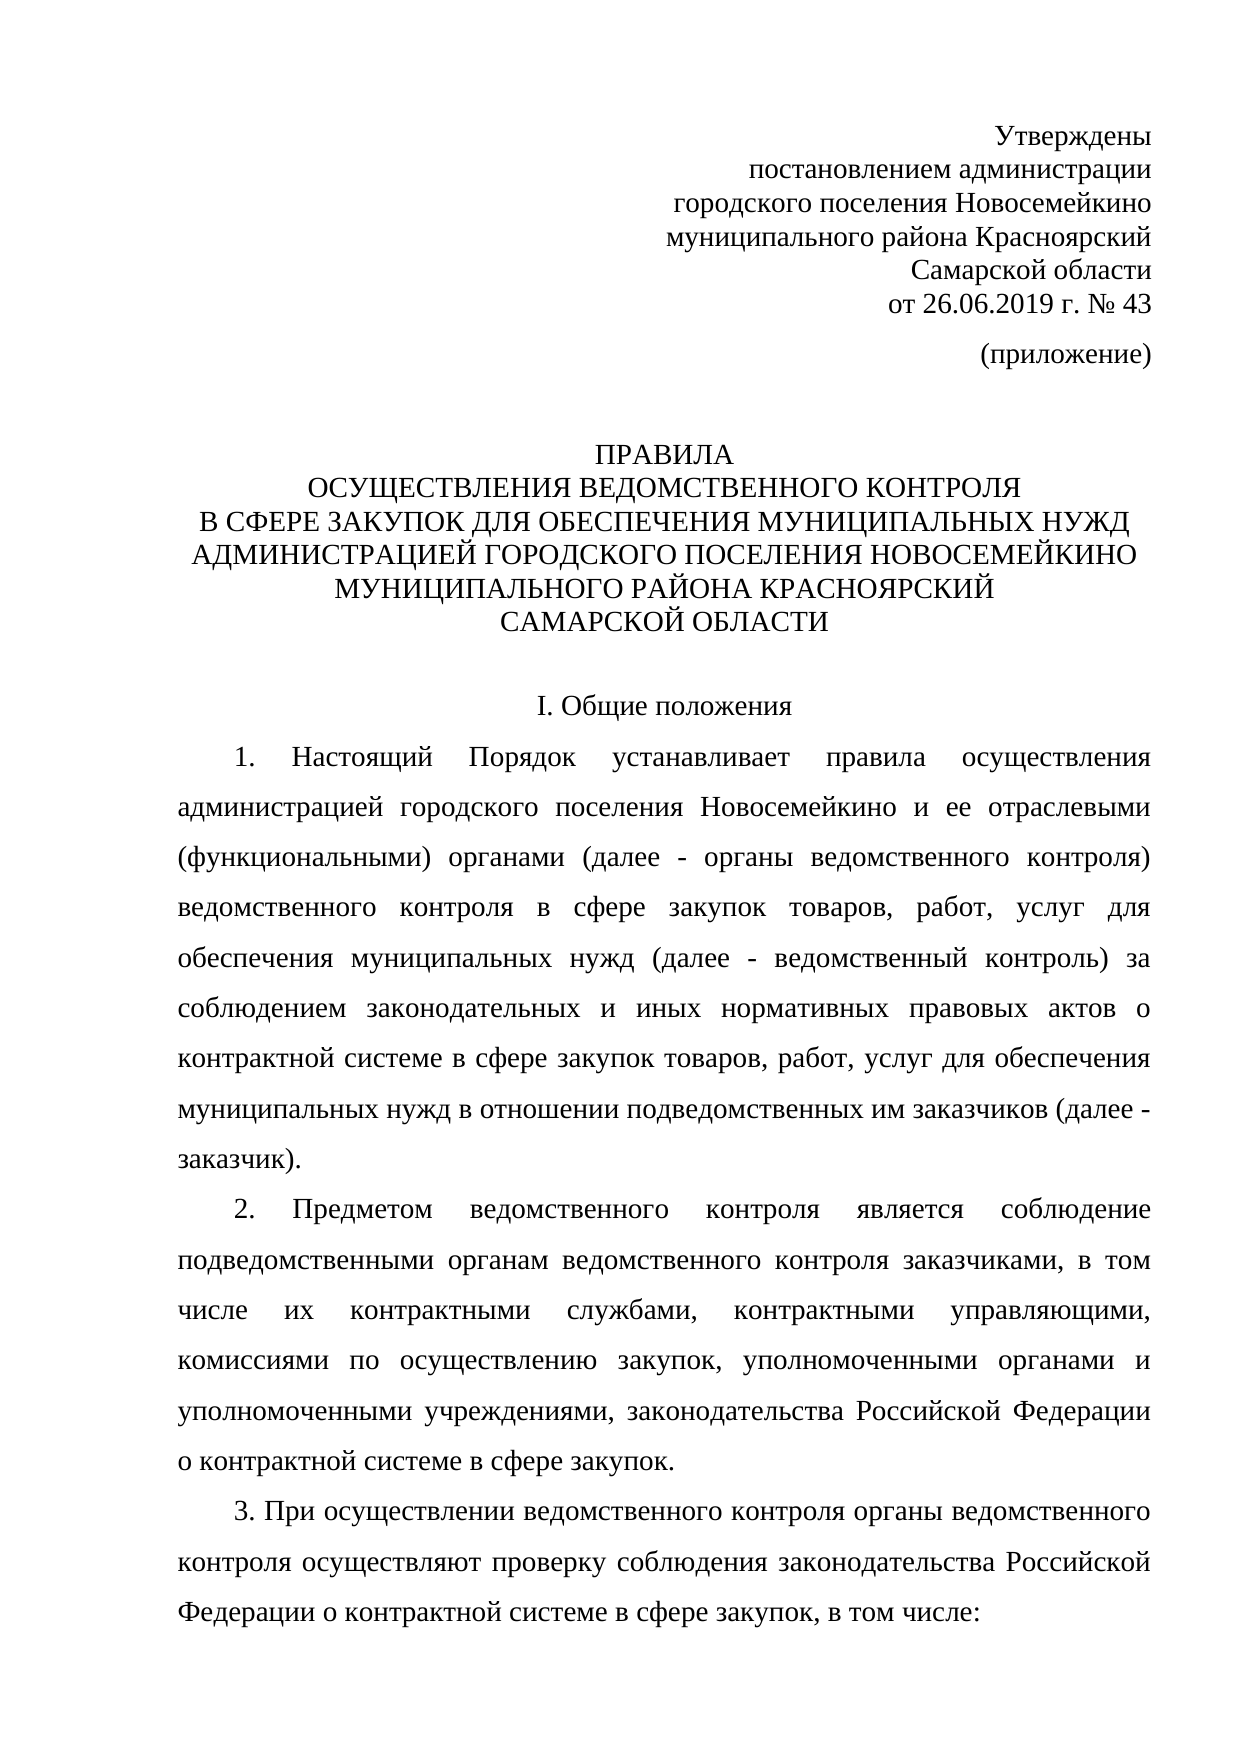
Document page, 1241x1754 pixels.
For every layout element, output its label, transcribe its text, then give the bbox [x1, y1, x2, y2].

title ОСУЩЕСТВЛЕНИЯ ВЕДОМСТВЕННОГО КОНТРОЛЯ [177, 470, 1152, 504]
title ПРАВИЛА [177, 437, 1152, 470]
text 2. Предметом ведомственного контроля является соблюдение подведомственными органам ведомственного контроля заказчиками, в том числе их контрактными службами, контрактными управляющими, комиссиями по осуществлению закупок, уполномоченными органами и уполномоченными учреждениями, законодательства Российской Федерации о контрактной системе в сфере закупок. [177, 1191, 1152, 1477]
title В СФЕРЕ ЗАКУПОК ДЛЯ ОБЕСПЕЧЕНИЯ МУНИЦИПАЛЬНЫХ НУЖД АДМИНИСТРАЦИЕЙ ГОРОДСКОГО ПОСЕЛЕНИЯ НОВОСЕМЕЙКИНО МУНИЦИПАЛЬНОГО РАЙОНА КРАСНОЯРСКИЙ [177, 504, 1152, 604]
text I. Общие положения [177, 688, 1152, 722]
text Самарской области [177, 252, 1152, 286]
text 3. При осуществлении ведомственного контроля органы ведомственного контроля осуществляют проверку соблюдения законодательства Российской Федерации о контрактной системе в сфере закупок, в том числе: [177, 1493, 1152, 1627]
text постановлением администрации [177, 152, 1152, 185]
text городского поселения Новосемейкино [177, 185, 1152, 219]
text 1. Настоящий Порядок устанавливает правила осуществления администрацией городского поселения Новосемейкино и ее отраслевыми (функциональными) органами (далее - органы ведомственного контроля) ведомственного контроля в сфере закупок товаров, работ, услуг для обеспечения муниципальных нужд (далее - ведомственный контроль) за соблюдением законодательных и иных нормативных правовых актов о контрактной системе в сфере закупок товаров, работ, услуг для обеспечения муниципальных нужд в отношении подведомственных им заказчиков (далее - заказчик). [177, 739, 1152, 1175]
text от 26.06.2019 г. № 43 [177, 286, 1152, 319]
text Утверждены [177, 118, 1152, 152]
text муниципального района Красноярский [177, 219, 1152, 252]
title САМАРСКОЙ ОБЛАСТИ [177, 604, 1152, 638]
text (приложение) [177, 336, 1152, 370]
